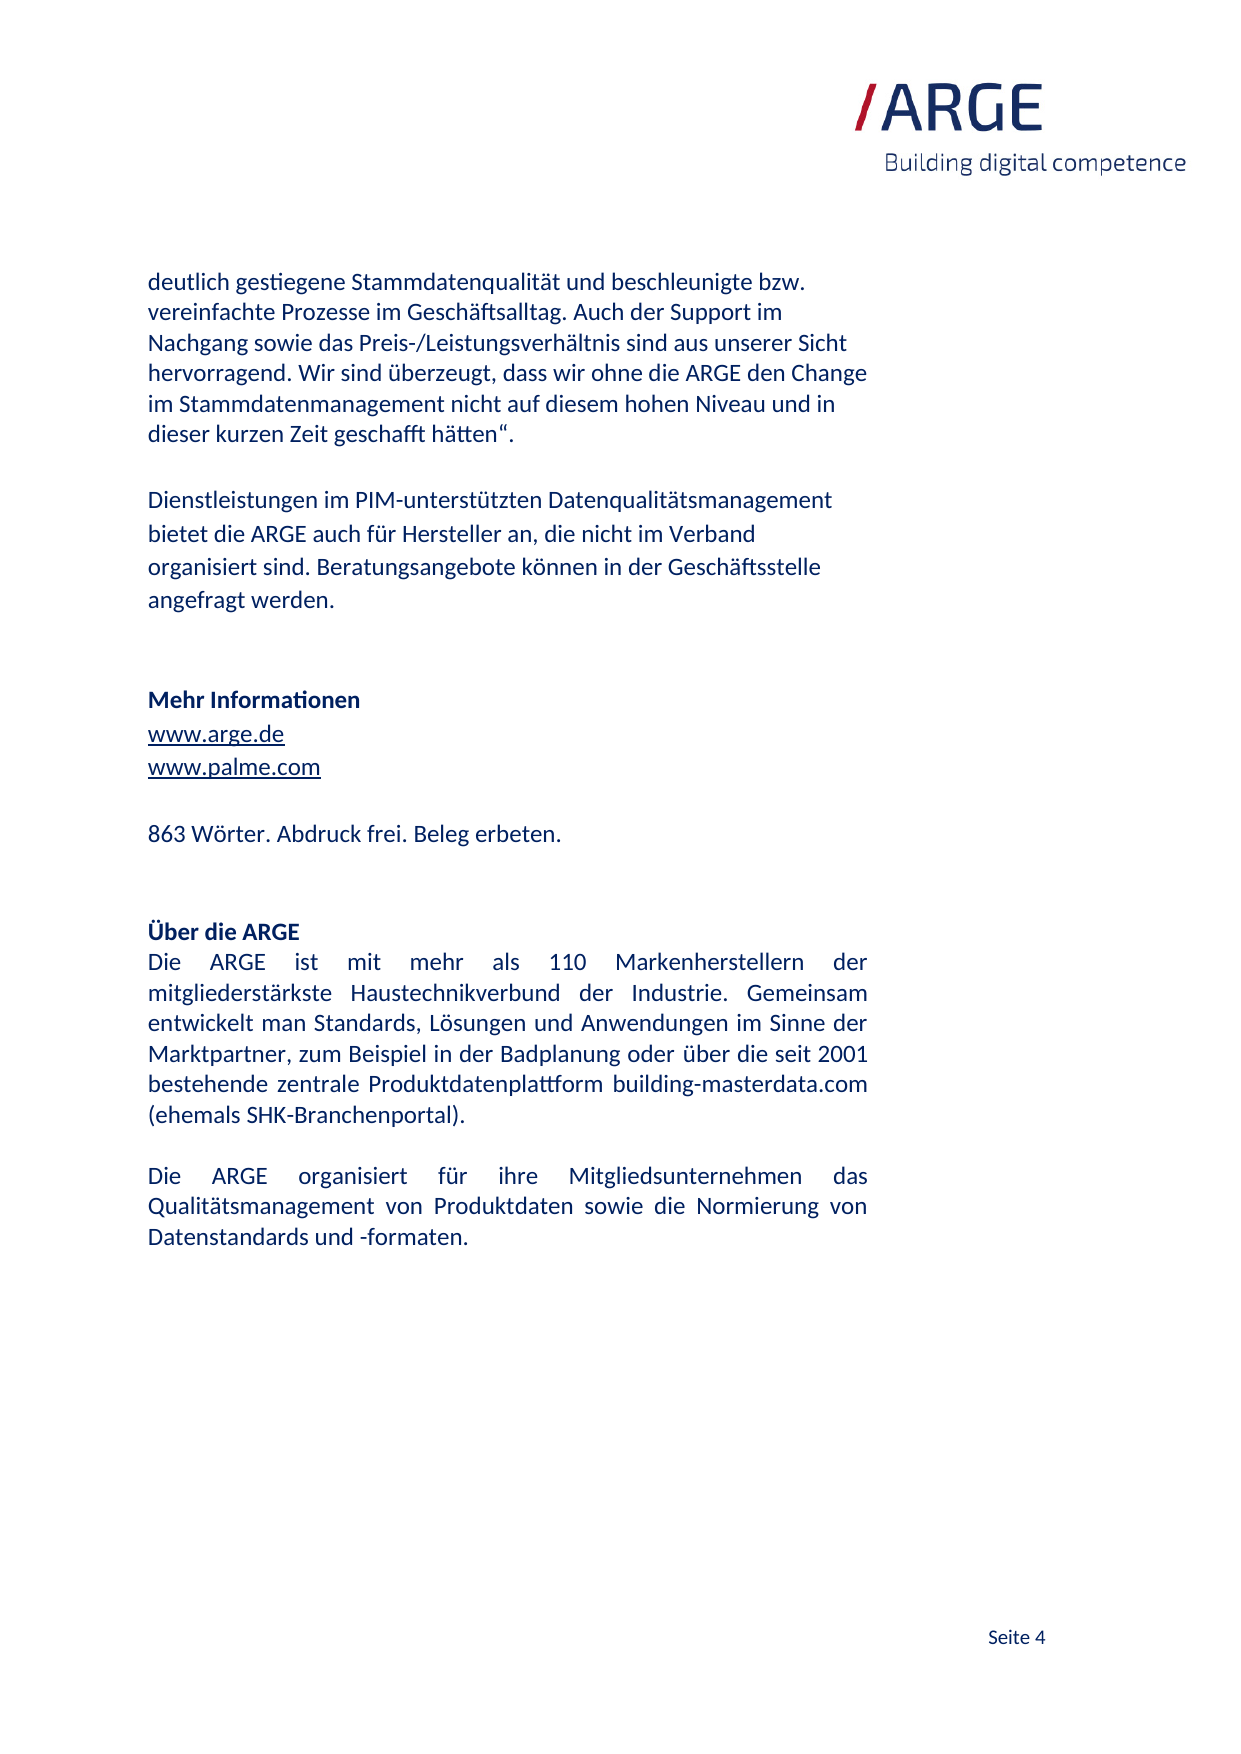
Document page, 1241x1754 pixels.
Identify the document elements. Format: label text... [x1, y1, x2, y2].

text Über die ARGE [148, 916, 869, 946]
text Die ARGE ist mit mehr als 110 Markenherstellern der mitgliederstärkste Haustechnikverbund der Industrie. Gemeinsam entwickelt man Standards, Lösungen und Anwendungen im Sinne der Marktpartner, zum Beispiel in der Badplanung oder über die seit 2001 bestehende zentrale Produktdatenplattform building-masterdata.com (ehemals SHK-Branchenportal). [148, 946, 869, 1129]
text Mehr Informationen [148, 682, 869, 716]
picture [831, 59, 1207, 193]
text Dienstleistungen im PIM-unterstützten Datenqualitätsmanagement bietet die ARGE auch für Hersteller an, die nicht im Verband organisiert sind. Beratungsangebote können in der Geschäftsstelle angefragt werden. [148, 482, 869, 616]
text Die ARGE organisiert für ihre Mitgliedsunternehmen das Qualitätsmanagement von Produktdaten sowie die Normierung von Datenstandards und -formaten. [148, 1160, 869, 1251]
text www.palme.com [148, 749, 869, 782]
text 863 Wörter. Abdruck frei. Beleg erbeten. [148, 816, 869, 849]
text www.arge.de [148, 716, 869, 749]
